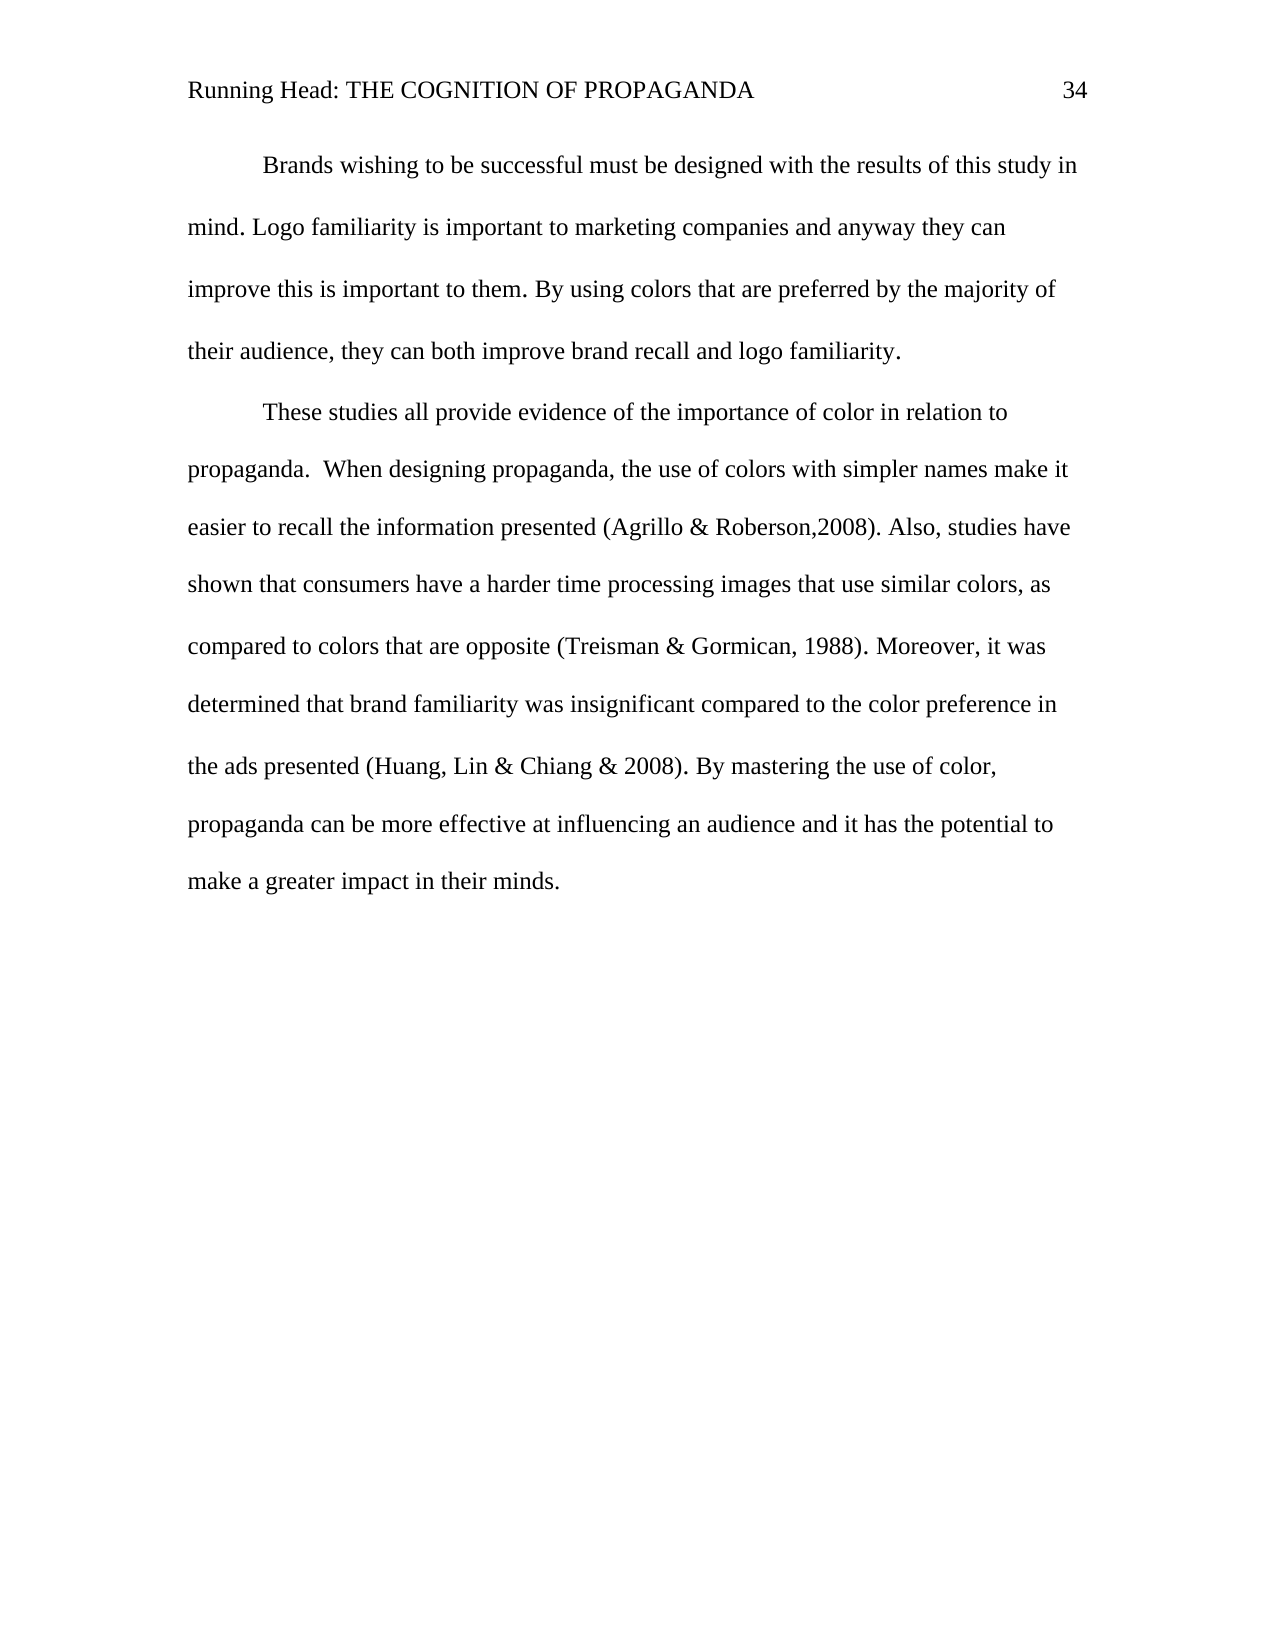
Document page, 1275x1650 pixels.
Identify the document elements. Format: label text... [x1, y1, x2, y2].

text These studies all provide evidence of the importance of color in relation to propaganda. When designing propaganda, the use of colors with simpler names make it easier to recall the information presented (Agrillo & Roberson,2008). Also, studies have shown that consumers have a harder time processing images that use similar colors, as compared to colors that are opposite (Treisman & Gormican, 1988). Moreover, it was determined that brand familiarity was insignificant compared to the color preference in the ads presented (Huang, Lin & Chiang & 2008). By mastering the use of color, propaganda can be more effective at influencing an audience and it has the potential to make a greater impact in their minds. [187, 397, 1087, 895]
text Brands wishing to be successful must be designed with the results of this study in mind. Logo familiarity is important to marketing companies and anyway they can improve this is important to them. By using colors that are preferred by the majority of their audience, they can both improve brand recall and logo familiarity. [187, 150, 1087, 366]
